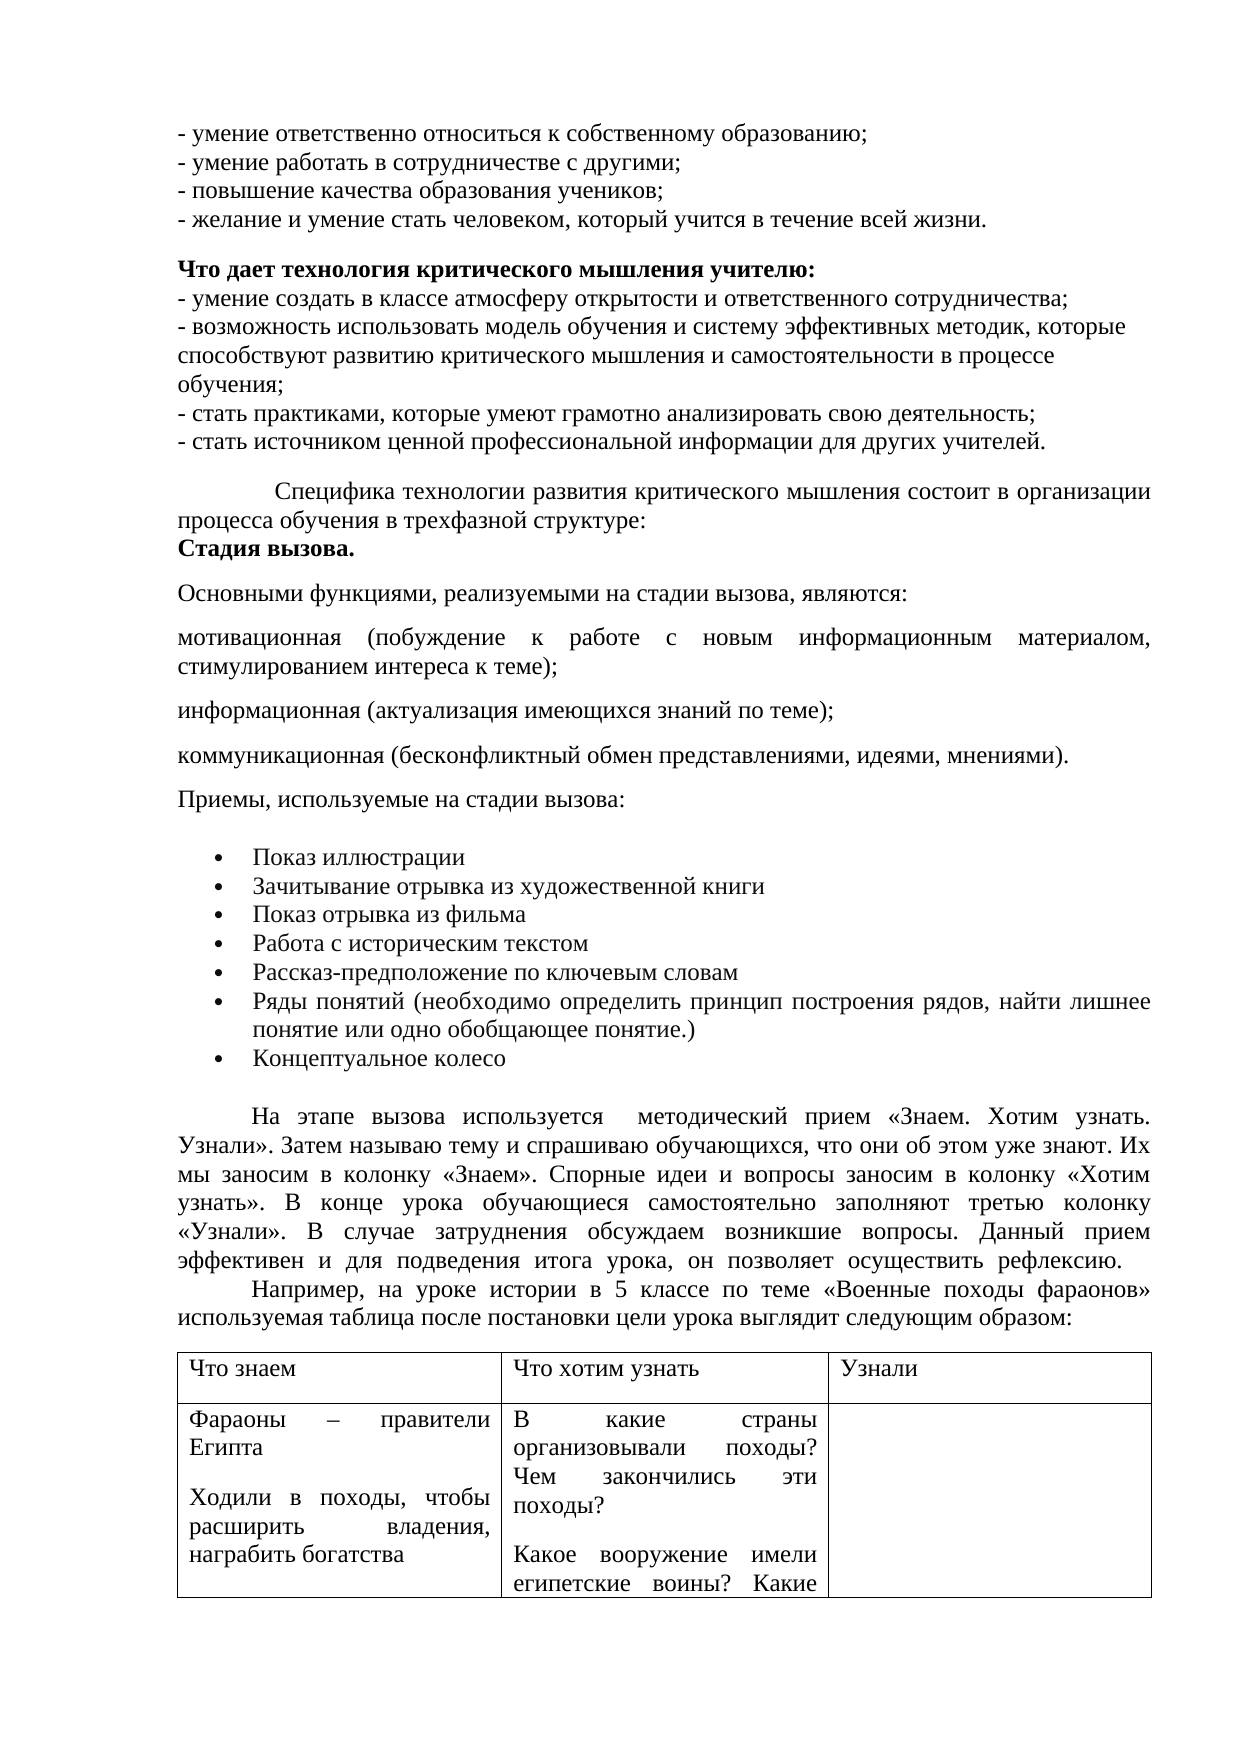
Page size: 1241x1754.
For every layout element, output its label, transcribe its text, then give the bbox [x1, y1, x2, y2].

text Стадия вызова. [177, 533, 1152, 562]
text мотивационная (побуждение к работе с новым информационным материалом, стимулированием интереса к теме); [177, 622, 1152, 680]
list Ряды понятий (необходимо определить принцип построения рядов, найти лишнее понятие или одно обобщающее понятие.) [215, 986, 1152, 1043]
text Приемы, используемые на стадии вызова: [177, 784, 1152, 813]
table_header Что знаем [178, 1353, 501, 1403]
table_header Что хотим узнать [502, 1353, 828, 1403]
list Рассказ-предположение по ключевым словам [215, 957, 1152, 986]
text Специфика технологии развития критического мышления состоит в организации процесса обучения в трехфазной структуре: [177, 476, 1152, 533]
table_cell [502, 1404, 828, 1597]
list Показ иллюстрации [215, 842, 1152, 871]
list Зачитывание отрывка из художественной книги [215, 871, 1152, 899]
text информационная (актуализация имеющихся знаний по теме); [177, 695, 1152, 724]
text коммуникационная (бесконфликтный обмен представлениями, идеями, мнениями). [177, 740, 1152, 768]
list Концептуальное колесо [215, 1043, 1152, 1072]
list Показ отрывка из фильма [215, 899, 1152, 928]
table_header Узнали [829, 1353, 1151, 1403]
text Что дает технология критического мышления учителю: - умение создать в классе атмосферу открытости и ответственного сотрудничества; - возможность использовать модель обучения и систему эффективных методик, которые способствуют развитию критического мышления и самостоятельности в процессе обучения; - стать практиками, которые умеют грамотно анализировать свою деятельность; - стать источником ценной профессиональной информации для других учителей. [177, 254, 1152, 455]
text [177, 118, 1152, 233]
table_cell [829, 1404, 1151, 1597]
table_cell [178, 1404, 501, 1597]
list Работа с историческим текстом [215, 928, 1152, 957]
text На этапе вызова используется методический прием «Знаем. Хотим узнать. Узнали». Затем называю тему и спрашиваю обучающихся, что они об этом уже знают. Их мы заносим в колонку «Знаем». Спорные идеи и вопросы заносим в колонку «Хотим узнать». В конце урока обучающиеся самостоятельно заполняют третью колонку «Узнали». В случае затруднения обсуждаем возникшие вопросы. Данный прием эффективен и для подведения итога урока, он позволяет осуществить рефлексию. Например, на уроке истории в 5 классе по теме «Военные походы фараонов» используемая таблица после постановки цели урока выглядит следующим образом: [177, 1101, 1152, 1331]
text Основными функциями, реализуемыми на стадии вызова, являются: [177, 578, 1152, 607]
